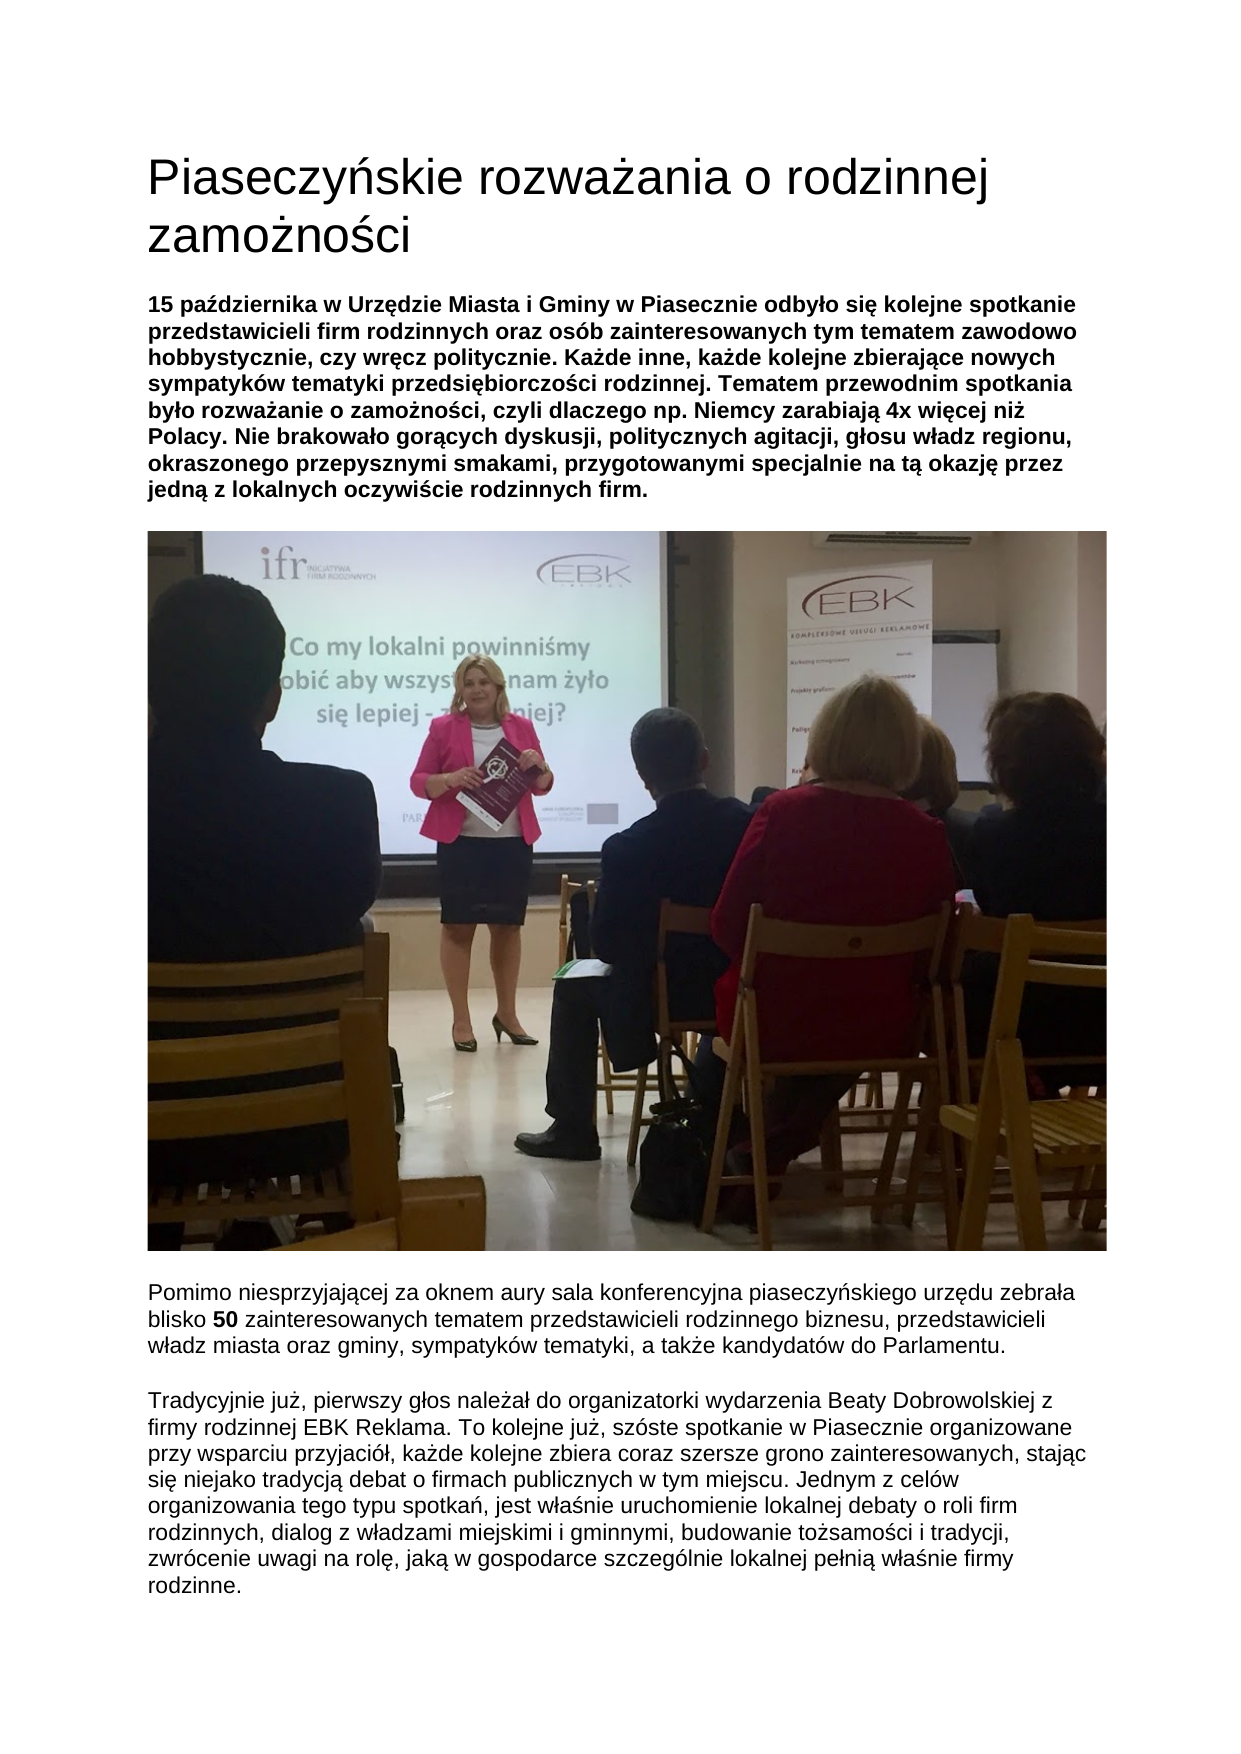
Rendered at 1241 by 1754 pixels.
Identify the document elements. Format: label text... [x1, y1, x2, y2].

text Tradycyjnie już, pierwszy głos należał do organizatorki wydarzenia Beaty Dobrowolskiej z firmy rodzinnej EBK Reklama. To kolejne już, szóste spotkanie w Piasecznie organizowane przy wsparciu przyjaciół, każde kolejne zbiera coraz szersze grono zainteresowanych, stając się niejako tradycją debat o firmach publicznych w tym miejscu. Jednym z celów organizowania tego typu spotkań, jest właśnie uruchomienie lokalnej debaty o roli firm rodzinnych, dialog z władzami miejskimi i gminnymi, budowanie tożsamości i tradycji, zwrócenie uwagi na rolę, jaką w gospodarce szczególnie lokalnej pełnią właśnie firmy rodzinne. [148, 1387, 1093, 1598]
text Piaseczyńskie rozważania o rodzinnej zamożności [148, 148, 1093, 263]
picture [147, 531, 1107, 1251]
text Pomimo niesprzyjającej za oknem aury sala konferencyjna piaseczyńskiego urzędu zebrała blisko 50 zainteresowanych tematem przedstawicieli rodzinnego biznesu, przedstawicieli władz miasta oraz gminy, sympatyków tematyki, a także kandydatów do Parlamentu. [148, 1279, 1093, 1358]
text 15 października w Urzędzie Miasta i Gminy w Piasecznie odbyło się kolejne spotkanie przedstawicieli firm rodzinnych oraz osób zainteresowanych tym tematem zawodowo hobbystycznie, czy wręcz politycznie. Każde inne, każde kolejne zbierające nowych sympatyków tematyki przedsiębiorczości rodzinnej. Tematem przewodnim spotkania było rozważanie o zamożności, czyli dlaczego np. Niemcy zarabiają 4x więcej niż Polacy. Nie brakowało gorących dyskusji, politycznych agitacji, głosu władz regionu, okraszonego przepysznymi smakami, przygotowanymi specjalnie na tą okazję przez jedną z lokalnych oczywiście rodzinnych firm. [148, 291, 1093, 502]
